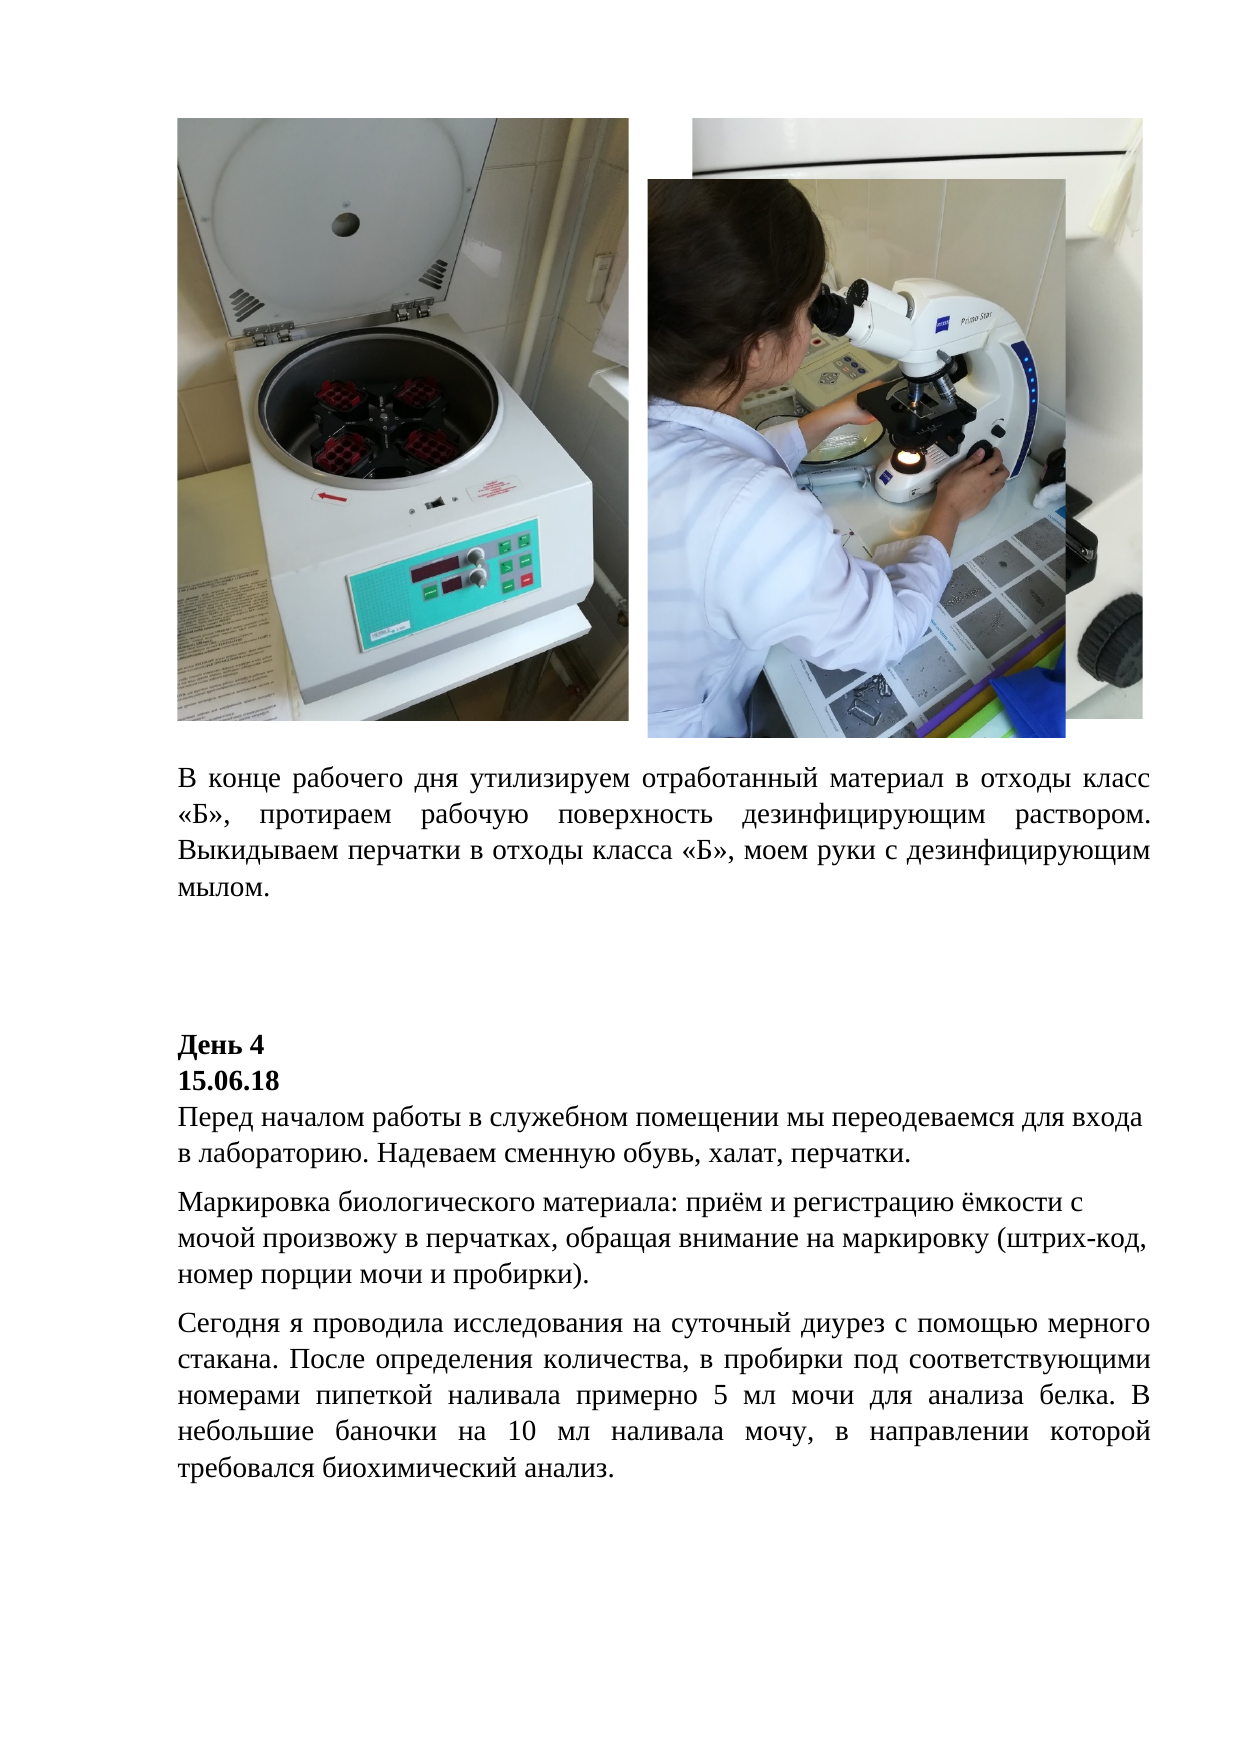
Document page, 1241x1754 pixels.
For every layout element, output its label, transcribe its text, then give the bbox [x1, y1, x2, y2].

picture [647, 118, 1143, 738]
text Маркировка биологического материала: приём и регистрацию ёмкости с мочой произвожу в перчатках, обращая внимание на маркировку (штрих-код, номер порции мочи и пробирки). [177, 1184, 1152, 1290]
text День 4 [177, 1027, 1152, 1061]
text В конце рабочего дня утилизируем отработанный материал в отходы класс «Б», протираем рабочую поверхность дезинфицирующим раствором. Выкидываем перчатки в отходы класса «Б», моем руки с дезинфицирующим мылом. [177, 760, 1152, 902]
picture [177, 118, 629, 721]
text Перед началом работы в служебном помещении мы переодеваемся для входа в лабораторию. Надеваем сменную обувь, халат, перчатки. [177, 1099, 1152, 1169]
text Сегодня я проводила исследования на суточный диурез с помощью мерного стакана. После определения количества, в пробирки под соответствующими номерами пипеткой наливала примерно 5 мл мочи для анализа белка. В небольшие баночки на 10 мл наливала мочу, в направлении которой требовался биохимический анализ. [177, 1305, 1152, 1483]
text 15.06.18 [177, 1063, 1152, 1097]
